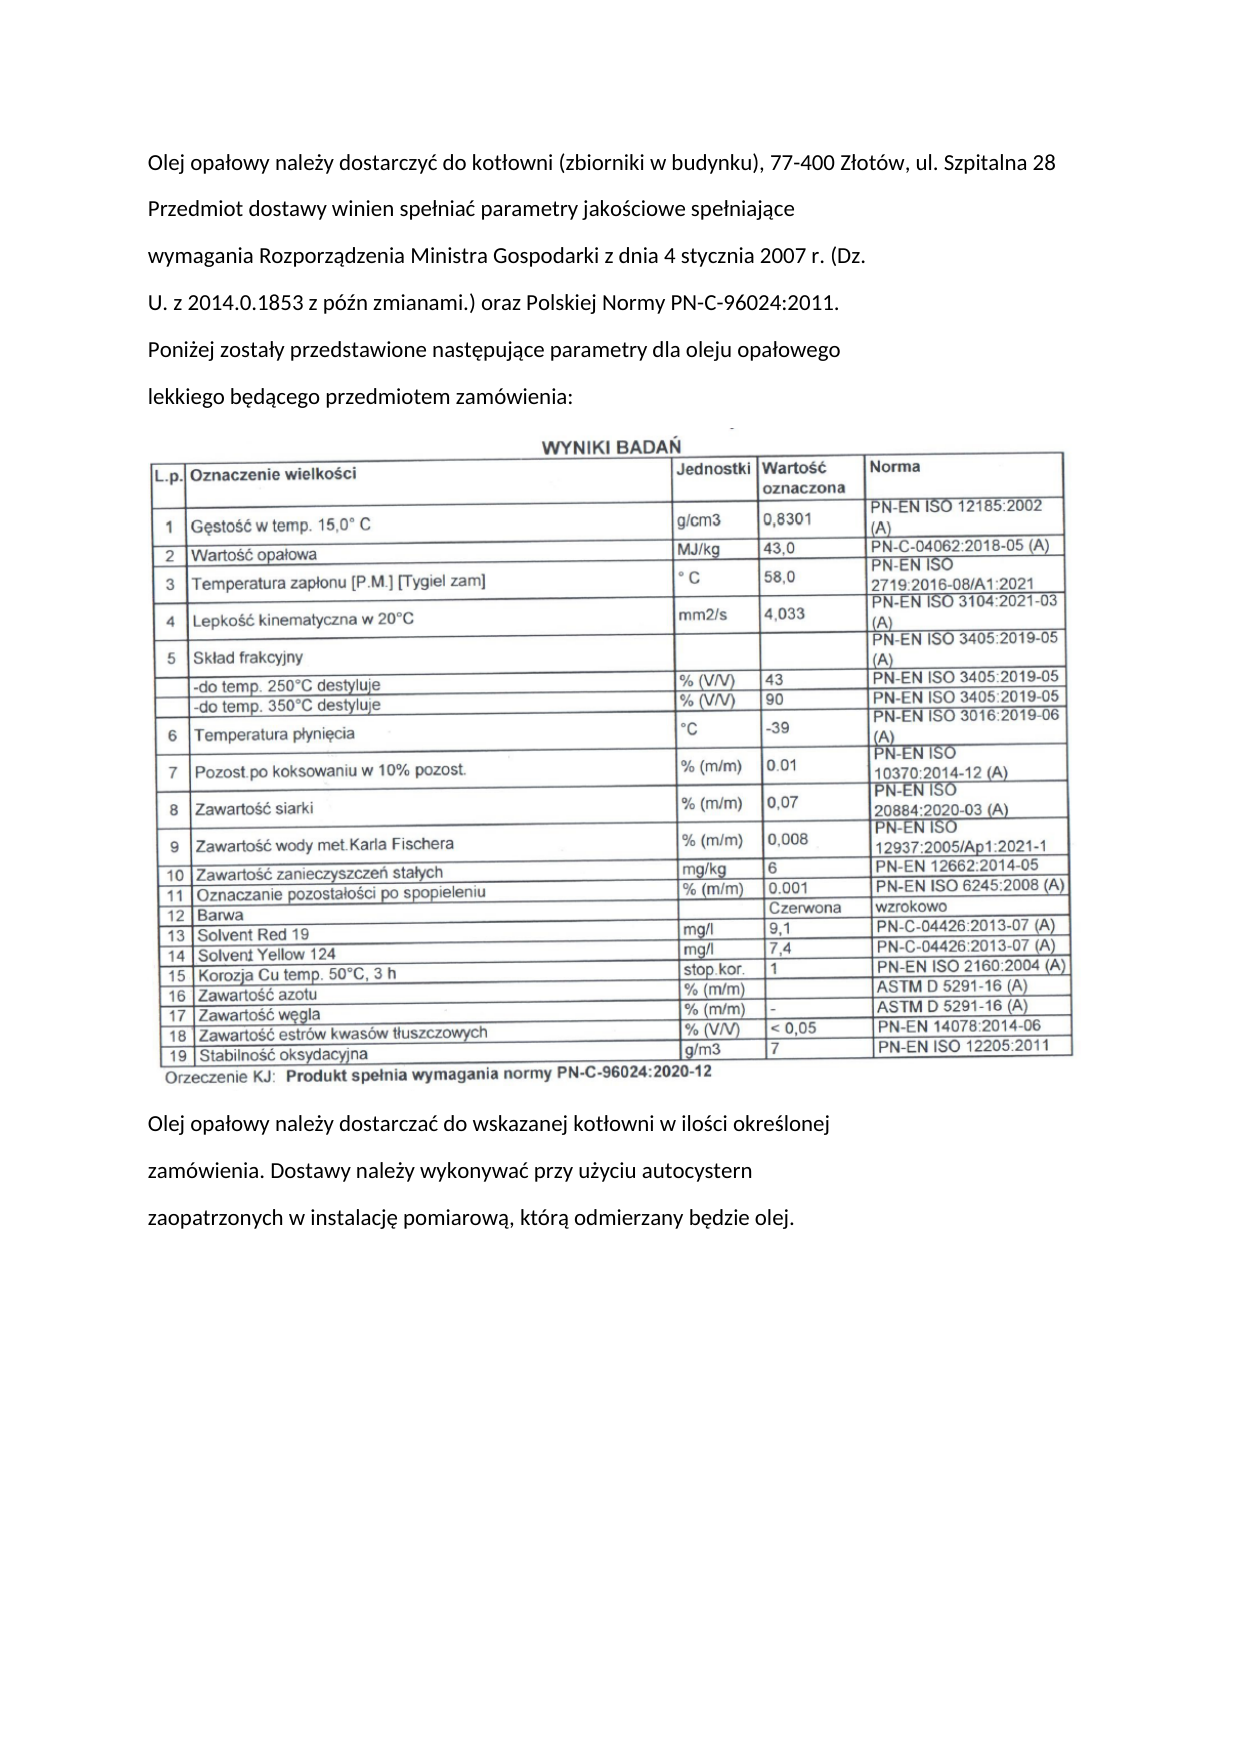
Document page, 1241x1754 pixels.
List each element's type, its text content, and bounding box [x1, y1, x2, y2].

text zaopatrzonych w instalację pomiarową, którą odmierzany będzie olej. [148, 1203, 1093, 1231]
text Olej opałowy należy dostarczać do wskazanej kotłowni w ilości określonej [148, 1109, 1093, 1137]
text Olej opałowy należy dostarczyć do kotłowni (zbiorniki w budynku), 77-400 Złotów, ul. Szpitalna 28 [148, 148, 1093, 176]
text zamówienia. Dostawy należy wykonywać przy użyciu autocystern [148, 1156, 1093, 1184]
text wymagania Rozporządzenia Ministra Gospodarki z dnia 4 stycznia 2007 r. (Dz. [148, 241, 1093, 269]
text U. z 2014.0.1853 z późn zmianami.) oraz Polskiej Normy PN-C-96024:2011. [148, 288, 1093, 316]
picture [147, 428, 1093, 1091]
text Przedmiot dostawy winien spełniać parametry jakościowe spełniające [148, 194, 1093, 222]
text Poniżej zostały przedstawione następujące parametry dla oleju opałowego [148, 335, 1093, 363]
text lekkiego będącego przedmiotem zamówienia: [148, 382, 1093, 410]
